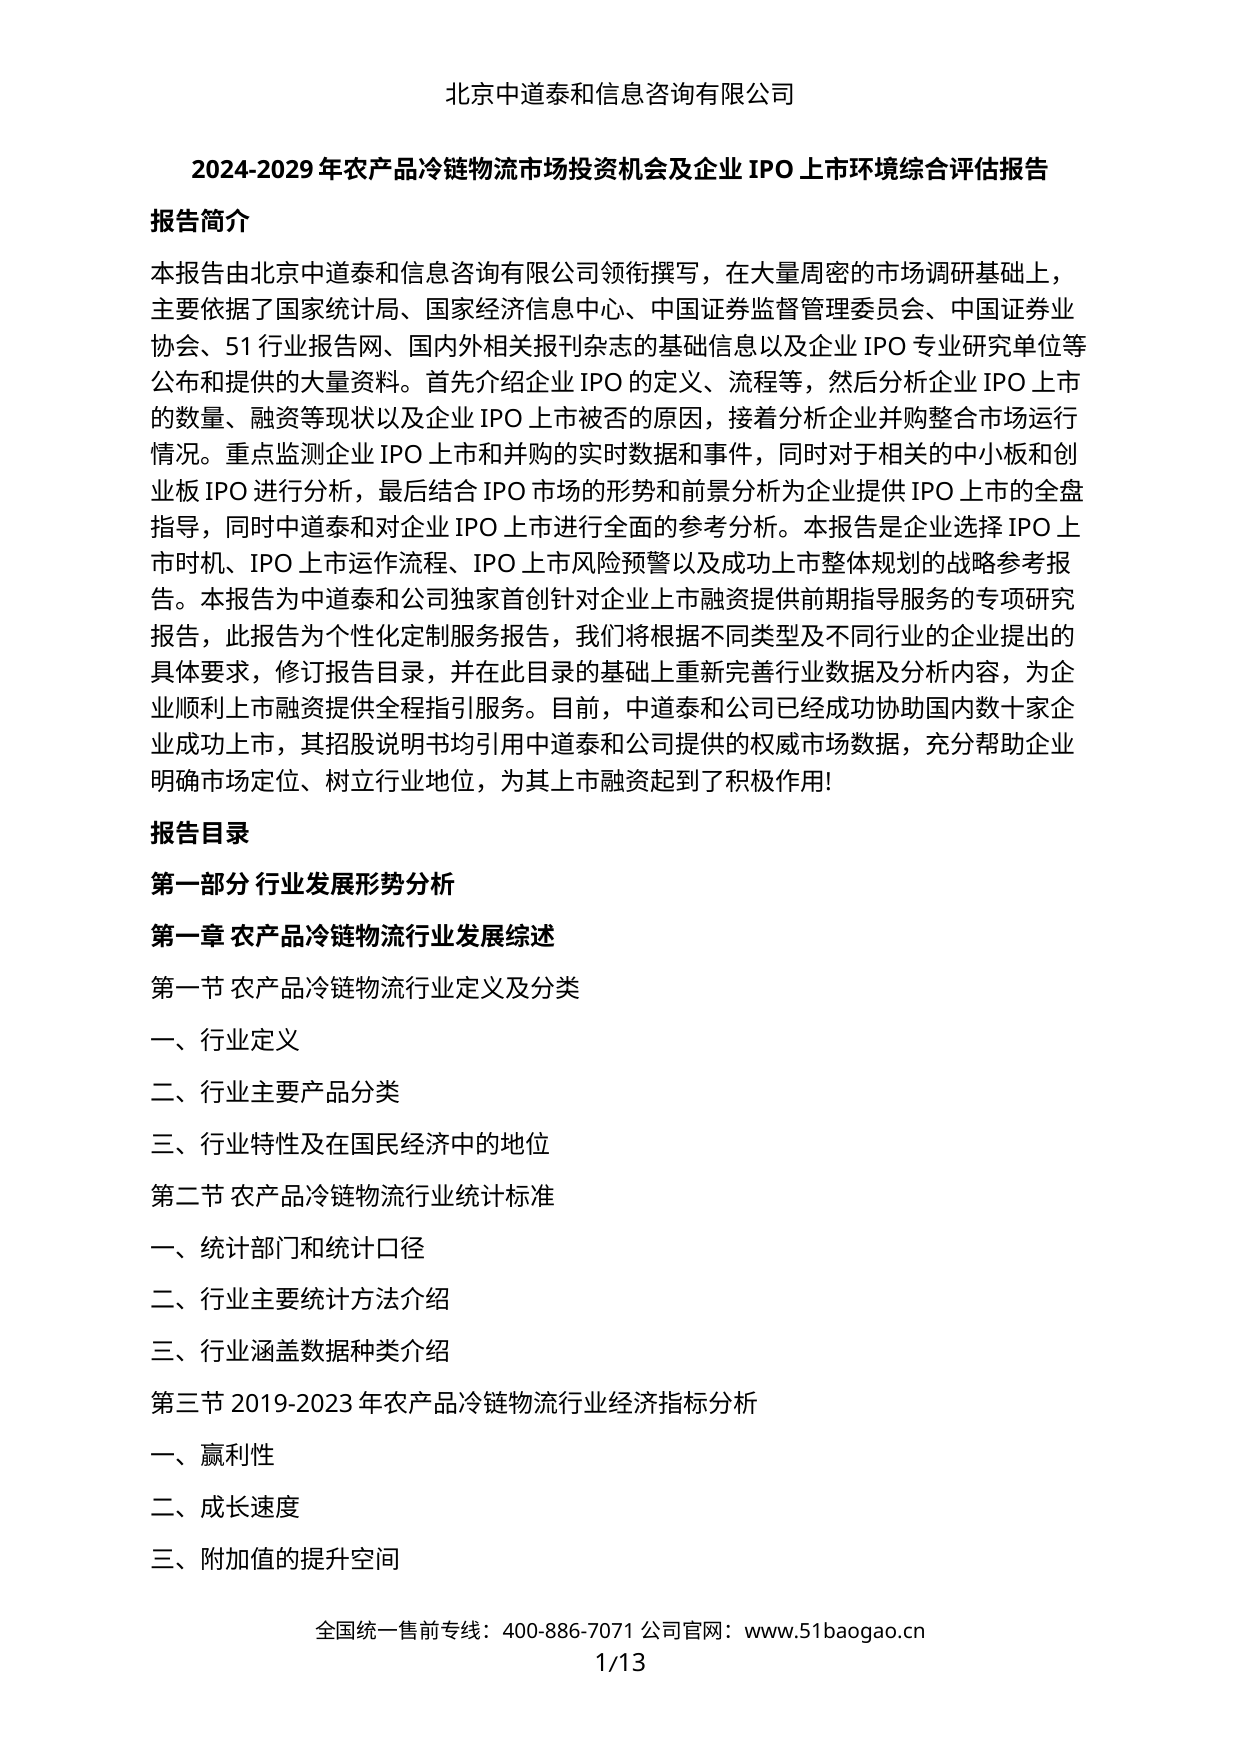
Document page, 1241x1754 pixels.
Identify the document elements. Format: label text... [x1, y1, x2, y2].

text 第三节 2019-2023年农产品冷链物流行业经济指标分析 [150, 1384, 1090, 1420]
text 第一章 农产品冷链物流行业发展综述 [150, 917, 1090, 953]
text 二、行业主要统计方法介绍 [150, 1280, 1090, 1316]
text 二、行业主要产品分类 [150, 1072, 1090, 1109]
text 第一节 农产品冷链物流行业定义及分类 [150, 969, 1090, 1005]
text 第二节 农产品冷链物流行业统计标准 [150, 1176, 1090, 1212]
text 三、行业特性及在国民经济中的地位 [150, 1124, 1090, 1161]
text 一、统计部门和统计口径 [150, 1228, 1090, 1264]
text 报告目录 [150, 813, 1090, 849]
text 二、成长速度 [150, 1487, 1090, 1524]
text 一、赢利性 [150, 1436, 1090, 1472]
text 报告简介 [150, 202, 1090, 238]
text 本报告由北京中道泰和信息咨询有限公司领衔撰写，在大量周密的市场调研基础上，主要依据了国家统计局、国家经济信息中心、中国证券监督管理委员会、中国证券业协会、51行业报告网、国内外相关报刊杂志的基础信息以及企业IPO专业研究单位等公布和提供的大量资料。首先介绍企业IPO的定义、流程等，然后分析企业IPO上市的数量、融资等现状以及企业IPO上市被否的原因，接着分析企业并购整合市场运行情况。重点监测企业IPO上市和并购的实时数据和事件，同时对于相关的中小板和创业板IPO进行分析，最后结合IPO市场的形势和前景分析为企业提供IPO上市的全盘指导，同时中道泰和对企业IPO上市进行全面的参考分析。本报告是企业选择IPO上市时机、IPO上市运作流程、IPO上市风险预警以及成功上市整体规划的战略参考报告。本报告为中道泰和公司独家首创针对企业上市融资提供前期指导服务的专项研究报告，此报告为个性化定制服务报告，我们将根据不同类型及不同行业的企业提出的具体要求，修订报告目录，并在此目录的基础上重新完善行业数据及分析内容，为企业顺利上市融资提供全程指引服务。目前，中道泰和公司已经成功协助国内数十家企业成功上市，其招股说明书均引用中道泰和公司提供的权威市场数据，充分帮助企业明确市场定位、树立行业地位，为其上市融资起到了积极作用! [150, 254, 1090, 797]
text 一、行业定义 [150, 1021, 1090, 1057]
text 2024-2029年农产品冷链物流市场投资机会及企业IPO上市环境综合评估报告 [150, 150, 1090, 186]
text 三、行业涵盖数据种类介绍 [150, 1332, 1090, 1368]
text 第一部分 行业发展形势分析 [150, 865, 1090, 901]
text 三、附加值的提升空间 [150, 1539, 1090, 1576]
